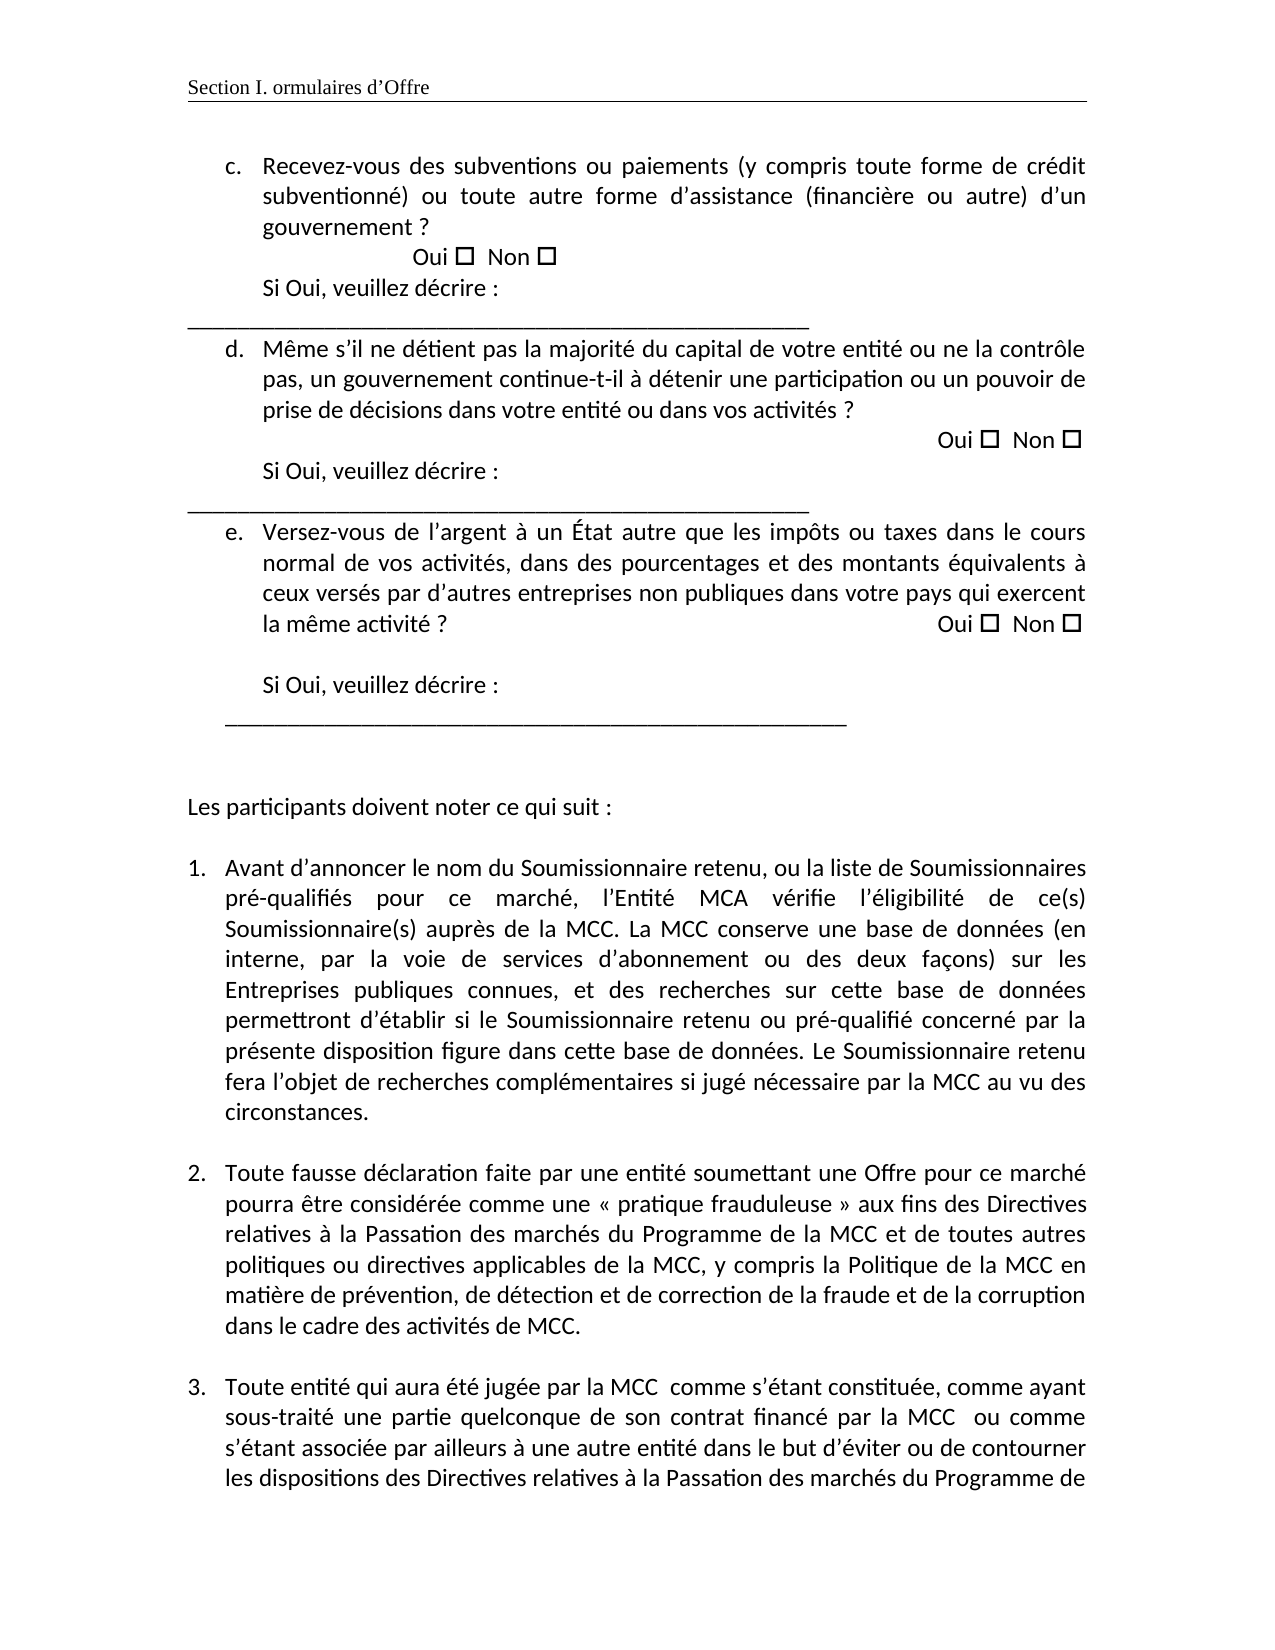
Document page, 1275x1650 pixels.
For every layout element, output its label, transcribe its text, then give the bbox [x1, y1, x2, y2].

list Avant d’annoncer le nom du Soumissionnaire retenu, ou la liste de Soumissionnaires pré-qualifiés pour ce marché, l’Entité MCA vérifie l’éligibilité de ce(s) Soumissionnaire(s) auprès de la MCC. La MCC conserve une base de données (en interne, par la voie de services d’abonnement ou des deux façons) sur les Entreprises publiques connues, et des recherches sur cette base de données permettront d’établir si le Soumissionnaire retenu ou pré-qualifié concerné par la présente disposition figure dans cette base de données. Le Soumissionnaire retenu fera l’objet de recherches complémentaires si jugé nécessaire par la MCC au vu des circonstances. [187, 852, 1087, 1127]
list Versez-vous de l’argent à un État autre que les impôts ou taxes dans le cours normal de vos activités, dans des pourcentages et des montants équivalents à ceux versés par d’autres entreprises non publiques dans votre pays qui exercent la même activité ? Oui Non [225, 516, 1087, 638]
text Si Oui, veuillez décrire : __________________________________________________ [225, 669, 1087, 730]
list Même s’il ne détient pas la majorité du capital de votre entité ou ne la contrôle pas, un gouvernement continue-t-il à détenir une participation ou un pouvoir de prise de décisions dans votre entité ou dans vos activités ? [225, 333, 1087, 425]
text Les participants doivent noter ce qui suit : [187, 791, 1087, 821]
list Recevez-vous des subventions ou paiements (y compris toute forme de crédit subventionné) ou toute autre forme d’assistance (financière ou autre) d’un gouvernement ? Oui Non [225, 150, 1087, 272]
text Oui Non [862, 425, 1087, 455]
list Toute fausse déclaration faite par une entité soumettant une Offre pour ce marché pourra être considérée comme une « pratique frauduleuse » aux fins des Directives relatives à la Passation des marchés du Programme de la MCC et de toutes autres politiques ou directives applicables de la MCC, y compris la Politique de la MCC en matière de prévention, de détection et de correction de la fraude et de la corruption dans le cadre des activités de MCC. [187, 1157, 1087, 1340]
text Si Oui, veuillez décrire : __________________________________________________ [187, 455, 1087, 516]
text Si Oui, veuillez décrire : __________________________________________________ [187, 272, 1087, 333]
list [187, 1371, 1087, 1493]
